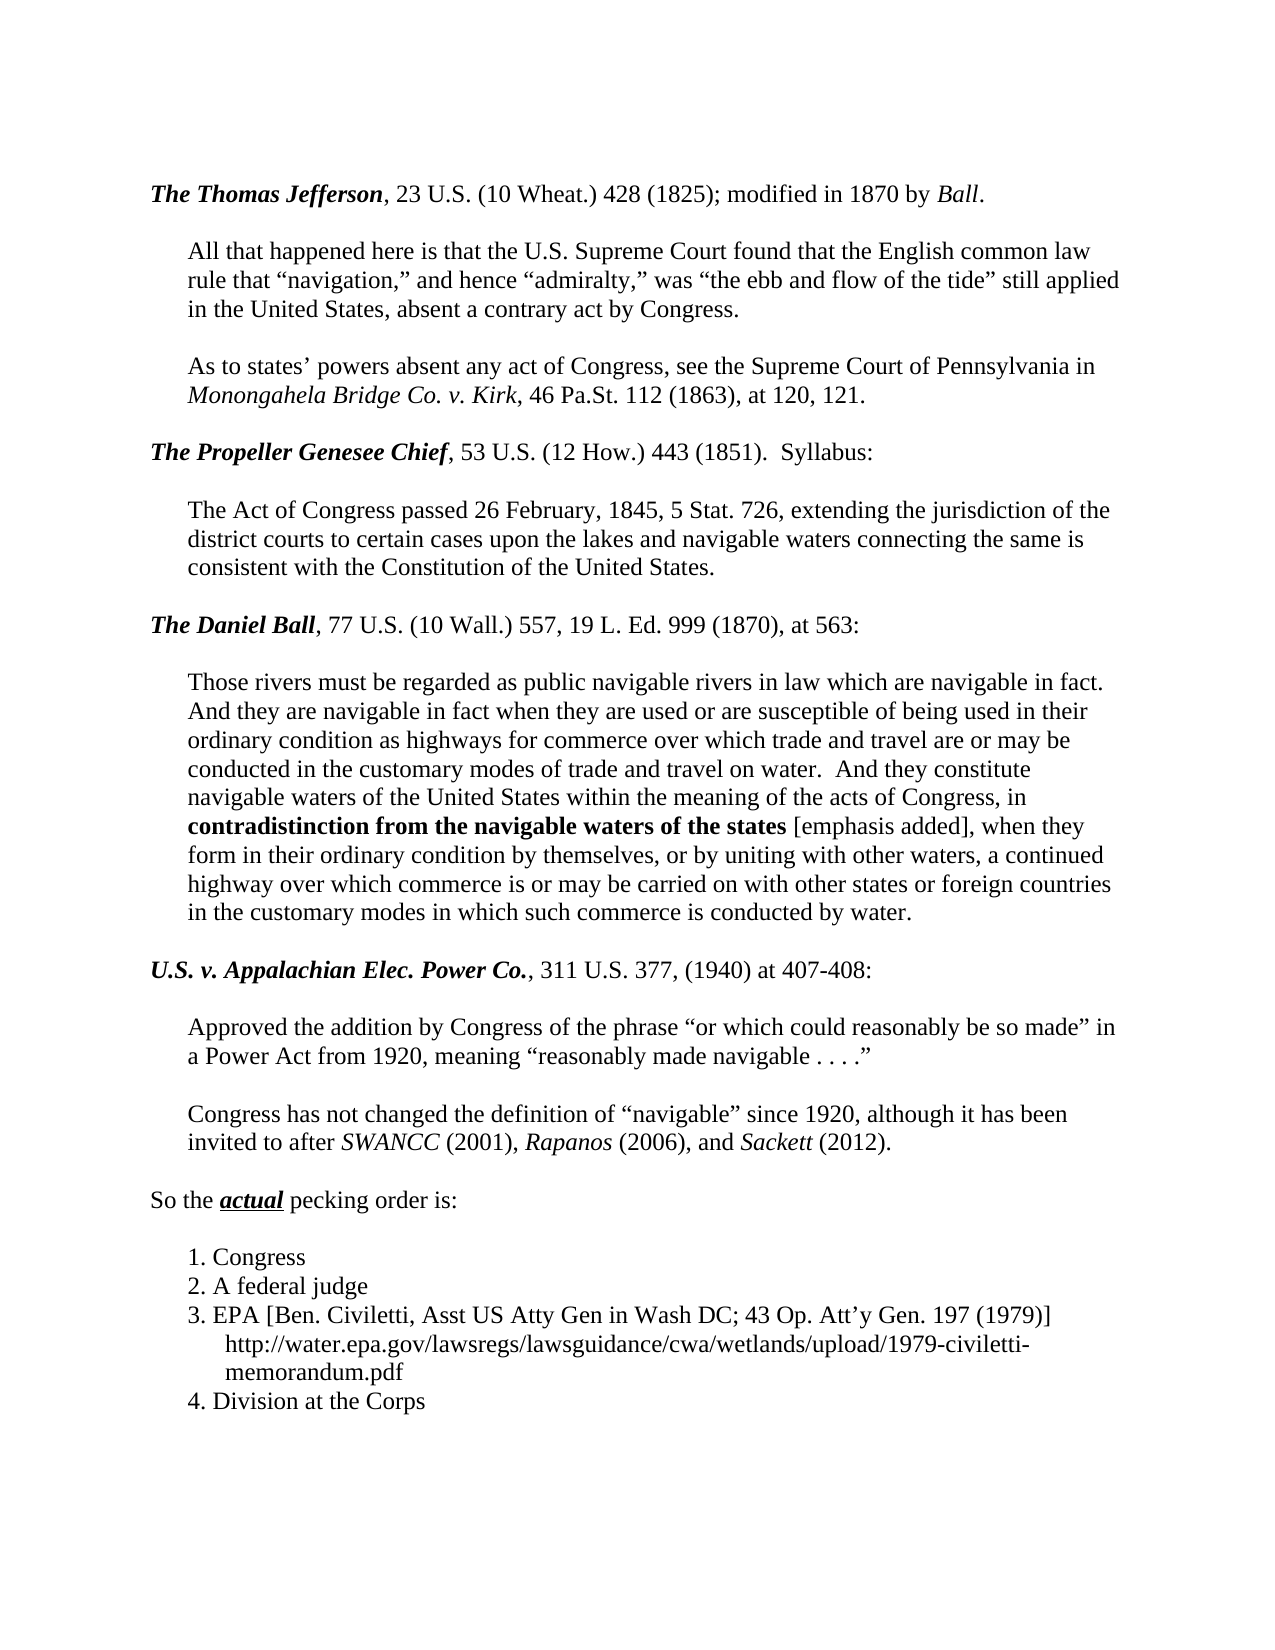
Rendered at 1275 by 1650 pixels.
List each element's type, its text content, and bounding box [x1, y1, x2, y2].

text All that happened here is that the U.S. Supreme Court found that the English common law rule that “navigation,” and hence “admiralty,” was “the ebb and flow of the tide” still applied in the United States, absent a contrary act by Congress. [187, 236, 1125, 322]
text The Daniel Ball, 77 U.S. (10 Wall.) 557, 19 L. Ed. 999 (1870), at 563: [150, 610, 1125, 639]
text As to states’ powers absent any act of Congress, see the Supreme Court of Pennsylvania in Monongahela Bridge Co. v. Kirk, 46 Pa.St. 112 (1863), at 120, 121. [187, 351, 1125, 409]
text consistent with the Constitution of the United States. [150, 552, 1125, 581]
text 1. Congress [150, 1242, 1125, 1271]
text The Act of Congress passed 26 February, 1845, 5 Stat. 726, extending the jurisdiction of the district courts to certain cases upon the lakes and navigable waters connecting the same is [187, 495, 1125, 552]
text The Propeller Genesee Chief, 53 U.S. (12 How.) 443 (1851). Syllabus: [150, 437, 1125, 466]
text http://water.epa.gov/lawsregs/lawsguidance/cwa/wetlands/upload/1979-civiletti- [187, 1329, 1125, 1357]
text So the actual pecking order is: [150, 1185, 1125, 1214]
text 3. EPA [Ben. Civiletti, Asst US Atty Gen in Wash DC; 43 Op. Att’y Gen. 197 (1979)] [150, 1300, 1125, 1329]
text Congress has not changed the definition of “navigable” since 1920, although it has been invited to after SWANCC (2001), Rapanos (2006), and Sackett (2012). [187, 1099, 1125, 1156]
text The Thomas Jefferson, 23 U.S. (10 Wheat.) 428 (1825); modified in 1870 by Ball. [150, 179, 1125, 207]
text navigable waters of the United States within the meaning of the acts of Congress, in contradistinction from the navigable waters of the states [emphasis added], when they form in their ordinary condition by themselves, or by uniting with other waters, a continued highway over which commerce is or may be carried on with other states or foreign countries in the customary modes in which such commerce is conducted by water. [187, 782, 1125, 926]
text Those rivers must be regarded as public navigable rivers in law which are navigable in fact. And they are navigable in fact when they are used or are susceptible of being used in their ordinary condition as highways for commerce over which trade and travel are or may be conducted in the customary modes of trade and travel on water. And they constitute [187, 667, 1125, 782]
text 2. A federal judge [150, 1271, 1125, 1300]
text 4. Division at the Corps [150, 1386, 1125, 1415]
text Approved the addition by Congress of the phrase “or which could reasonably be so made” in a Power Act from 1920, meaning “reasonably made navigable . . . .” [187, 1012, 1125, 1070]
text U.S. v. Appalachian Elec. Power Co., 311 U.S. 377, (1940) at 407-408: [150, 955, 1125, 984]
text memorandum.pdf [187, 1357, 1125, 1386]
